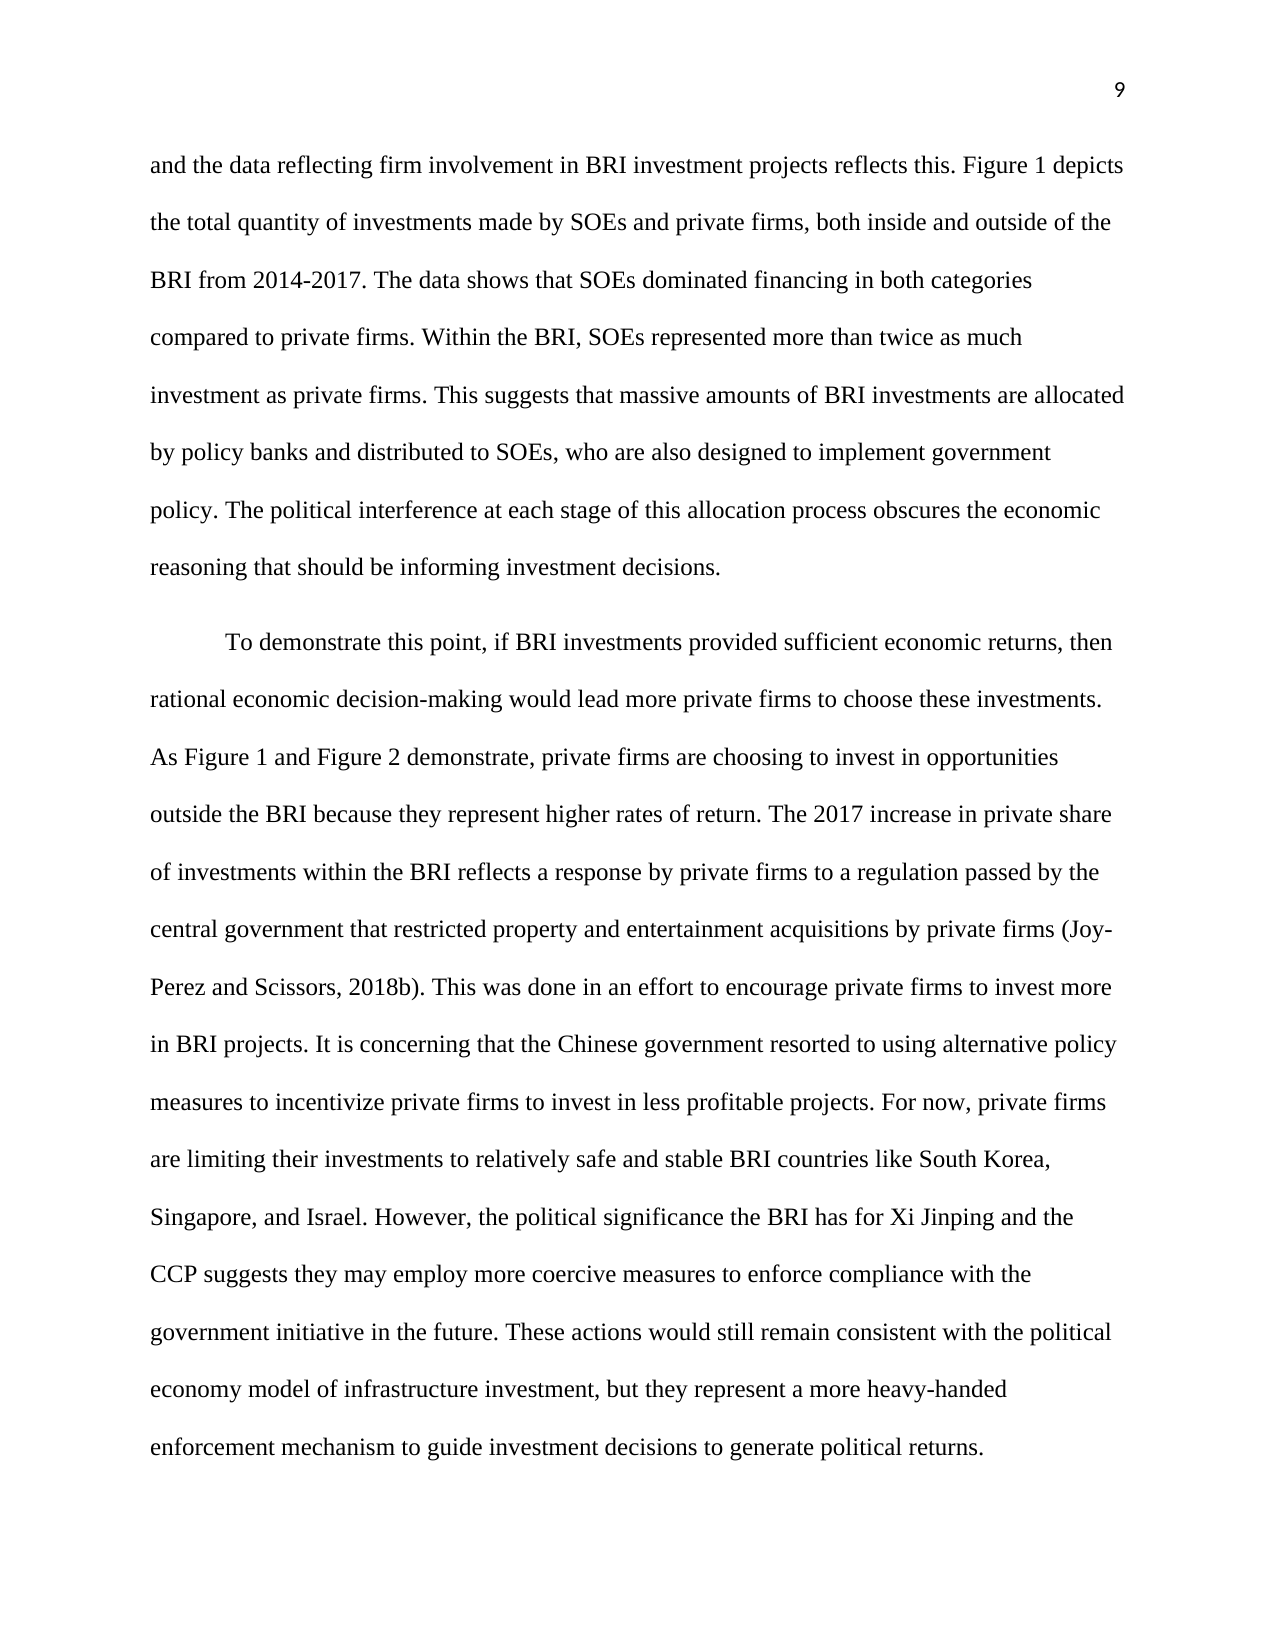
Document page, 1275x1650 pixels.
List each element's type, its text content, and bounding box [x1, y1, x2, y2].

text To demonstrate this point, if BRI investments provided sufficient economic returns, then rational economic decision-making would lead more private firms to choose these investments. As Figure 1 and Figure 2 demonstrate, private firms are choosing to invest in opportunities outside the BRI because they represent higher rates of return. The 2017 increase in private share of investments within the BRI reflects a response by private firms to a regulation passed by the central government that restricted property and entertainment acquisitions by private firms (Joy-Perez and Scissors, 2018b). This was done in an effort to encourage private firms to invest more in BRI projects. It is concerning that the Chinese government resorted to using alternative policy measures to incentivize private firms to invest in less profitable projects. For now, private firms are limiting their investments to relatively safe and stable BRI countries like South Korea, Singapore, and Israel. However, the political significance the BRI has for Xi Jinping and the CCP suggests they may employ more coercive measures to enforce compliance with the government initiative in the future. These actions would still remain consistent with the political economy model of infrastructure investment, but they represent a more heavy-handed enforcement mechanism to guide investment decisions to generate political returns. [150, 627, 1125, 1460]
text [150, 150, 1125, 581]
